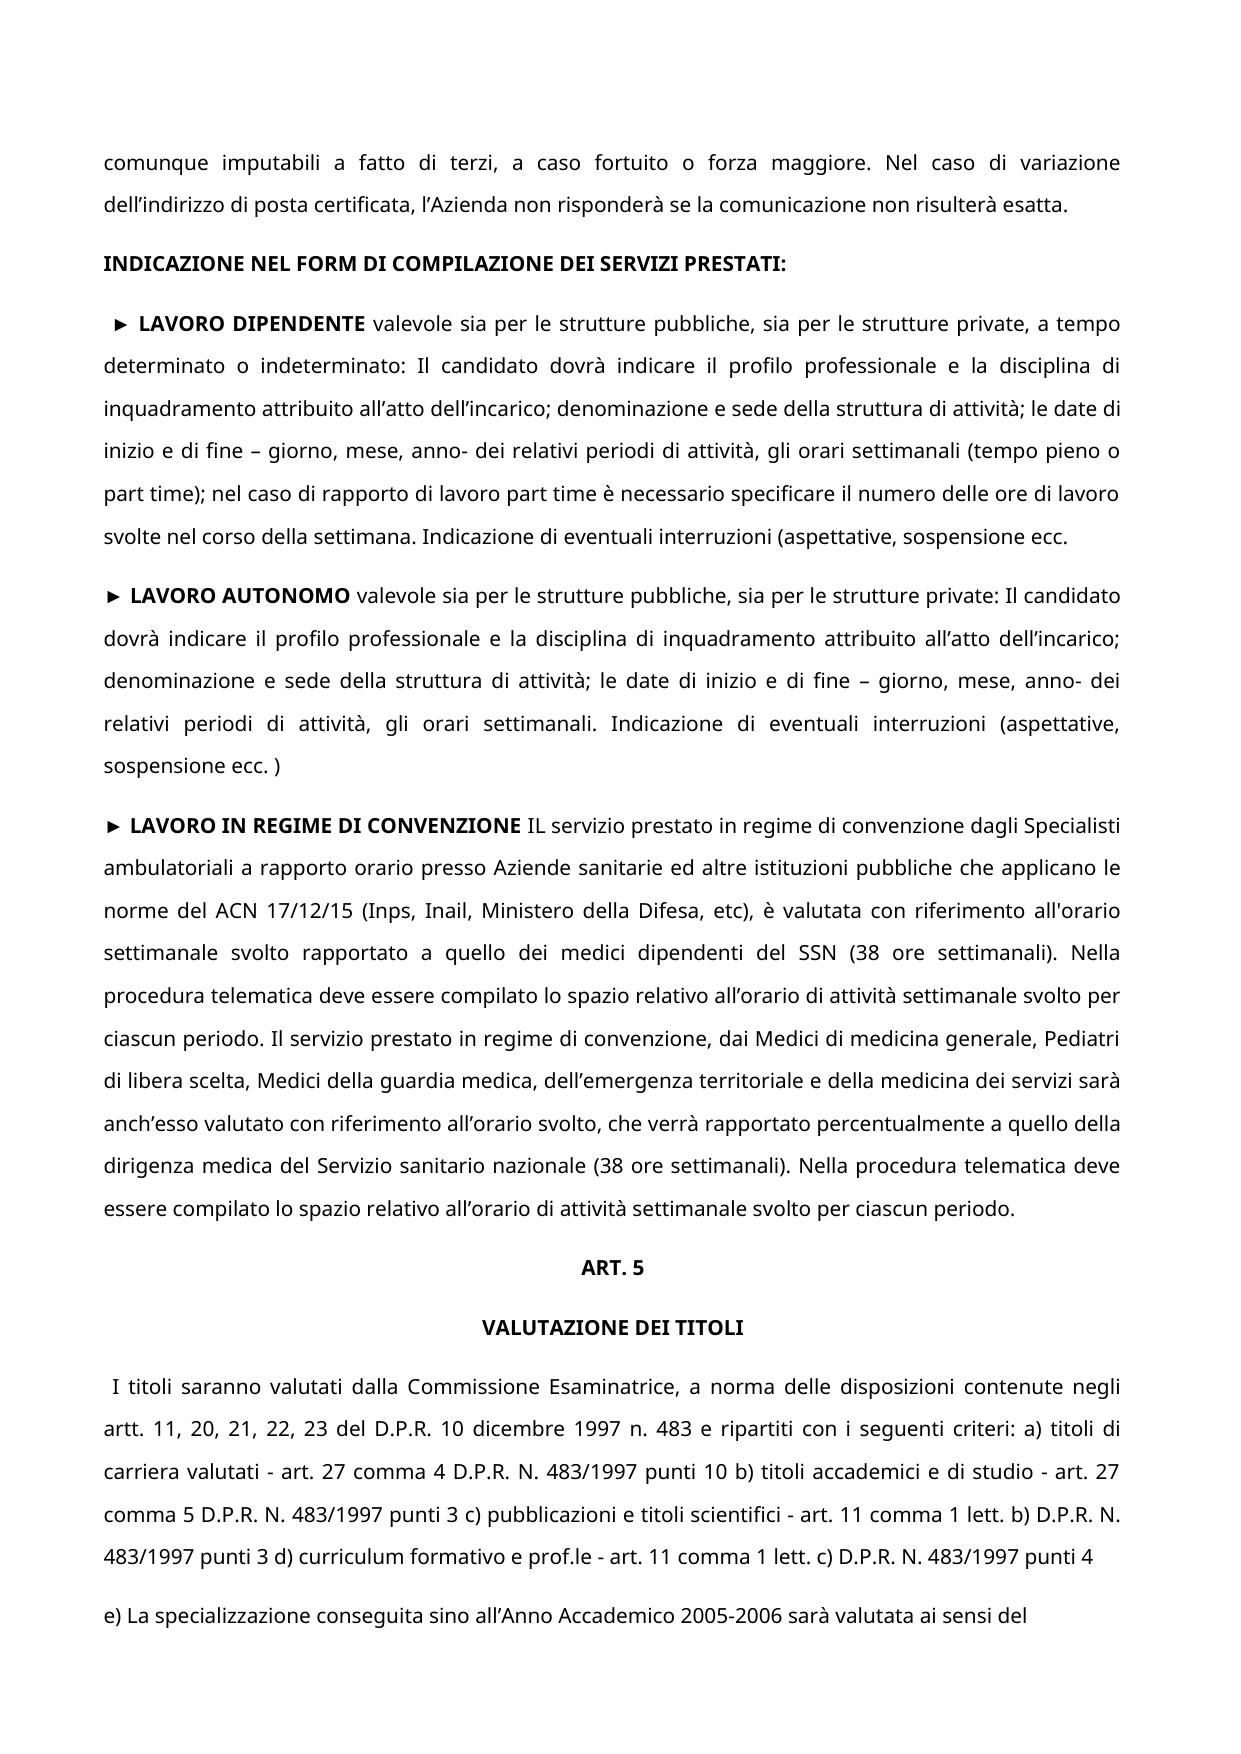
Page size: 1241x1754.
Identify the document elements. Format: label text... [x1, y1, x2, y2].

text INDICAZIONE NEL FORM DI COMPILAZIONE DEI SERVIZI PRESTATI: [103, 249, 1122, 278]
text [103, 148, 1122, 219]
text ► LAVORO AUTONOMO valevole sia per le strutture pubbliche, sia per le strutture private: Il candidato dovrà indicare il profilo professionale e la disciplina di inquadramento attribuito all’atto dell’incarico; denominazione e sede della struttura di attività; le date di inizio e di fine – giorno, mese, anno- dei relativi periodi di attività, gli orari settimanali. Indicazione di eventuali interruzioni (aspettative, sospensione ecc. ) [103, 581, 1122, 780]
text ► LAVORO DIPENDENTE valevole sia per le strutture pubbliche, sia per le strutture private, a tempo determinato o indeterminato: Il candidato dovrà indicare il profilo professionale e la disciplina di inquadramento attribuito all’atto dell’incarico; denominazione e sede della struttura di attività; le date di inizio e di fine – giorno, mese, anno- dei relativi periodi di attività, gli orari settimanali (tempo pieno o part time); nel caso di rapporto di lavoro part time è necessario specificare il numero delle ore di lavoro svolte nel corso della settimana. Indicazione di eventuali interruzioni (aspettative, sospensione ecc. [103, 309, 1122, 550]
text ART. 5 [103, 1253, 1122, 1282]
text ► LAVORO IN REGIME DI CONVENZIONE IL servizio prestato in regime di convenzione dagli Specialisti ambulatoriali a rapporto orario presso Aziende sanitarie ed altre istituzioni pubbliche che applicano le norme del ACN 17/12/15 (Inps, Inail, Ministero della Difesa, etc), è valutata con riferimento all'orario settimanale svolto rapportato a quello dei medici dipendenti del SSN (38 ore settimanali). Nella procedura telematica deve essere compilato lo spazio relativo all’orario di attività settimanale svolto per ciascun periodo. Il servizio prestato in regime di convenzione, dai Medici di medicina generale, Pediatri di libera scelta, Medici della guardia medica, dell’emergenza territoriale e della medicina dei servizi sarà anch’esso valutato con riferimento all’orario svolto, che verrà rapportato percentualmente a quello della dirigenza medica del Servizio sanitario nazionale (38 ore settimanali). Nella procedura telematica deve essere compilato lo spazio relativo all’orario di attività settimanale svolto per ciascun periodo. [103, 811, 1122, 1223]
text e) La specializzazione conseguita sino all’Anno Accademico 2005-2006 sarà valutata ai sensi del [103, 1602, 1122, 1630]
text I titoli saranno valutati dalla Commissione Esaminatrice, a norma delle disposizioni contenute negli artt. 11, 20, 21, 22, 23 del D.P.R. 10 dicembre 1997 n. 483 e ripartiti con i seguenti criteri: a) titoli di carriera valutati - art. 27 comma 4 D.P.R. N. 483/1997 punti 10 b) titoli accademici e di studio - art. 27 comma 5 D.P.R. N. 483/1997 punti 3 c) pubblicazioni e titoli scientifici - art. 11 comma 1 lett. b) D.P.R. N. 483/1997 punti 3 d) curriculum formativo e prof.le - art. 11 comma 1 lett. c) D.P.R. N. 483/1997 punti 4 [103, 1372, 1122, 1571]
text VALUTAZIONE DEI TITOLI [103, 1313, 1122, 1341]
